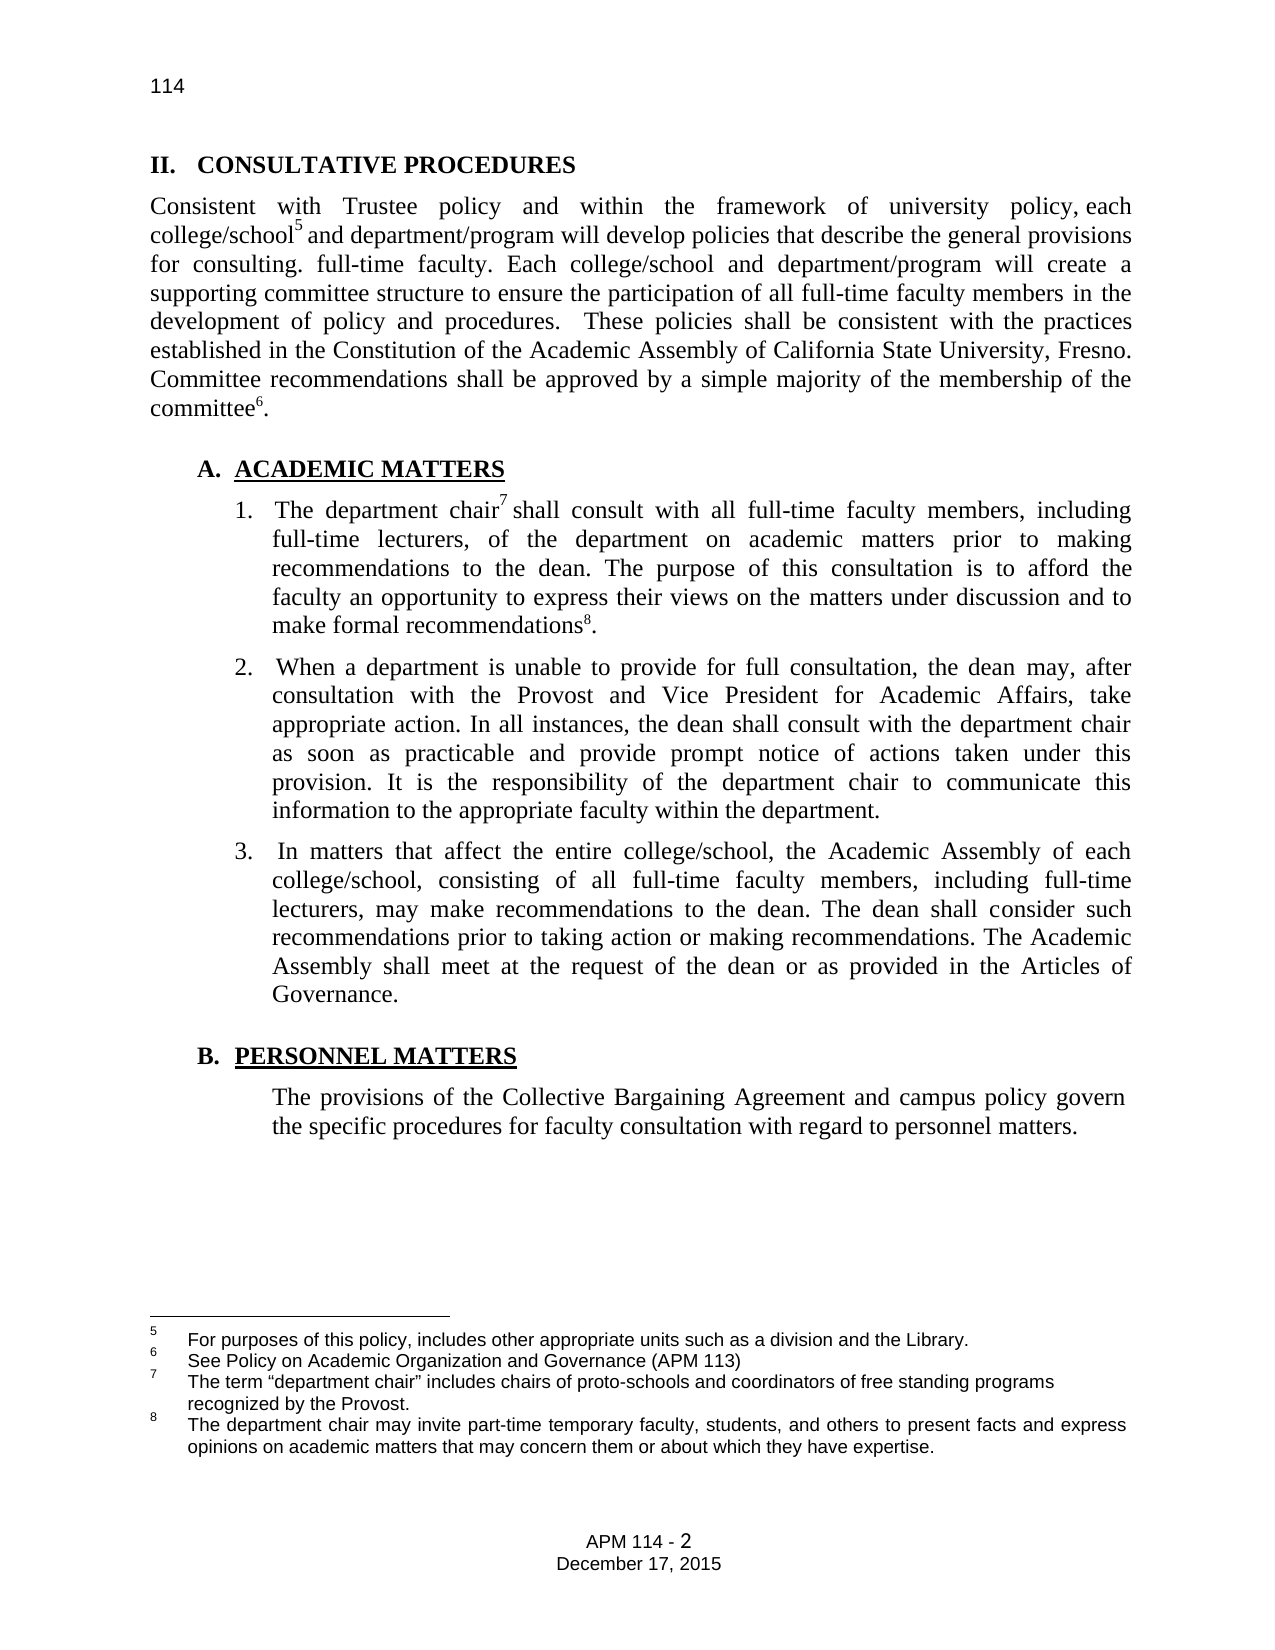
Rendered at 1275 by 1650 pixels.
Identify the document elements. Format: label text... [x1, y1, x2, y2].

text 7 The term “department chair” includes chairs of proto-schools and coordinators of free standing programs recognized by the Provost. [150, 1371, 1058, 1415]
text Consistent with Trustee policy and within the framework of university policy, each college/school5 and department/program will develop policies that describe the general provisions for consulting. full-time faculty. Each college/school and department/program will create a supporting committee structure to ensure the participation of all full-time faculty members in the development of policy and procedures. These policies shall be consistent with the practices established in the Constitution of the Academic Assembly of California State University, Fresno. Committee recommendations shall be approved by a simple majority of the membership of the committee6. [150, 192, 1132, 422]
text 6 See Policy on Academic Organization and Governance (APM 113) [150, 1349, 745, 1370]
text 1. The department chair7 shall consult with all full-time faculty members, including full-time lecturers, of the department on academic matters prior to making recommendations to the dean. The purpose of this consultation is to afford the faculty an opportunity to express their views on the matters under discussion and to make formal recommendations8. [234, 496, 1132, 640]
text 2. When a department is unable to provide for full consultation, the dean may, after consultation with the Provost and Vice President for Academic Affairs, take appropriate action. In all instances, the dean shall consult with the department chair as soon as practicable and provide prompt notice of actions taken under this provision. It is the responsibility of the department chair to communicate this information to the appropriate faculty within the department. [234, 652, 1132, 824]
text B. PERSONNEL MATTERS [197, 1041, 1139, 1070]
text 5 For purposes of this policy, includes other appropriate units such as a division and the Library. [150, 1324, 972, 1349]
text The provisions of the Collective Bargaining Agreement and campus policy govern the specific procedures for faculty consultation with regard to personnel matters. [272, 1082, 1132, 1140]
text opinions on academic matters that may concern them or about which they have expertise. [187, 1436, 1139, 1457]
text A. ACADEMIC MATTERS [197, 454, 1139, 483]
text 8 The department chair may invite part-time temporary faculty, students, and others to present facts and express [150, 1415, 1131, 1436]
text II. CONSULTATIVE PROCEDURES [150, 150, 581, 179]
text 3. In matters that affect the entire college/school, the Academic Assembly of each college/school, consisting of all full-time faculty members, including full-time lecturers, may make recommendations to the dean. The dean shall consider such recommendations prior to taking action or making recommendations. The Academic Assembly shall meet at the request of the dean or as provided in the Articles of Governance. [234, 837, 1132, 1008]
